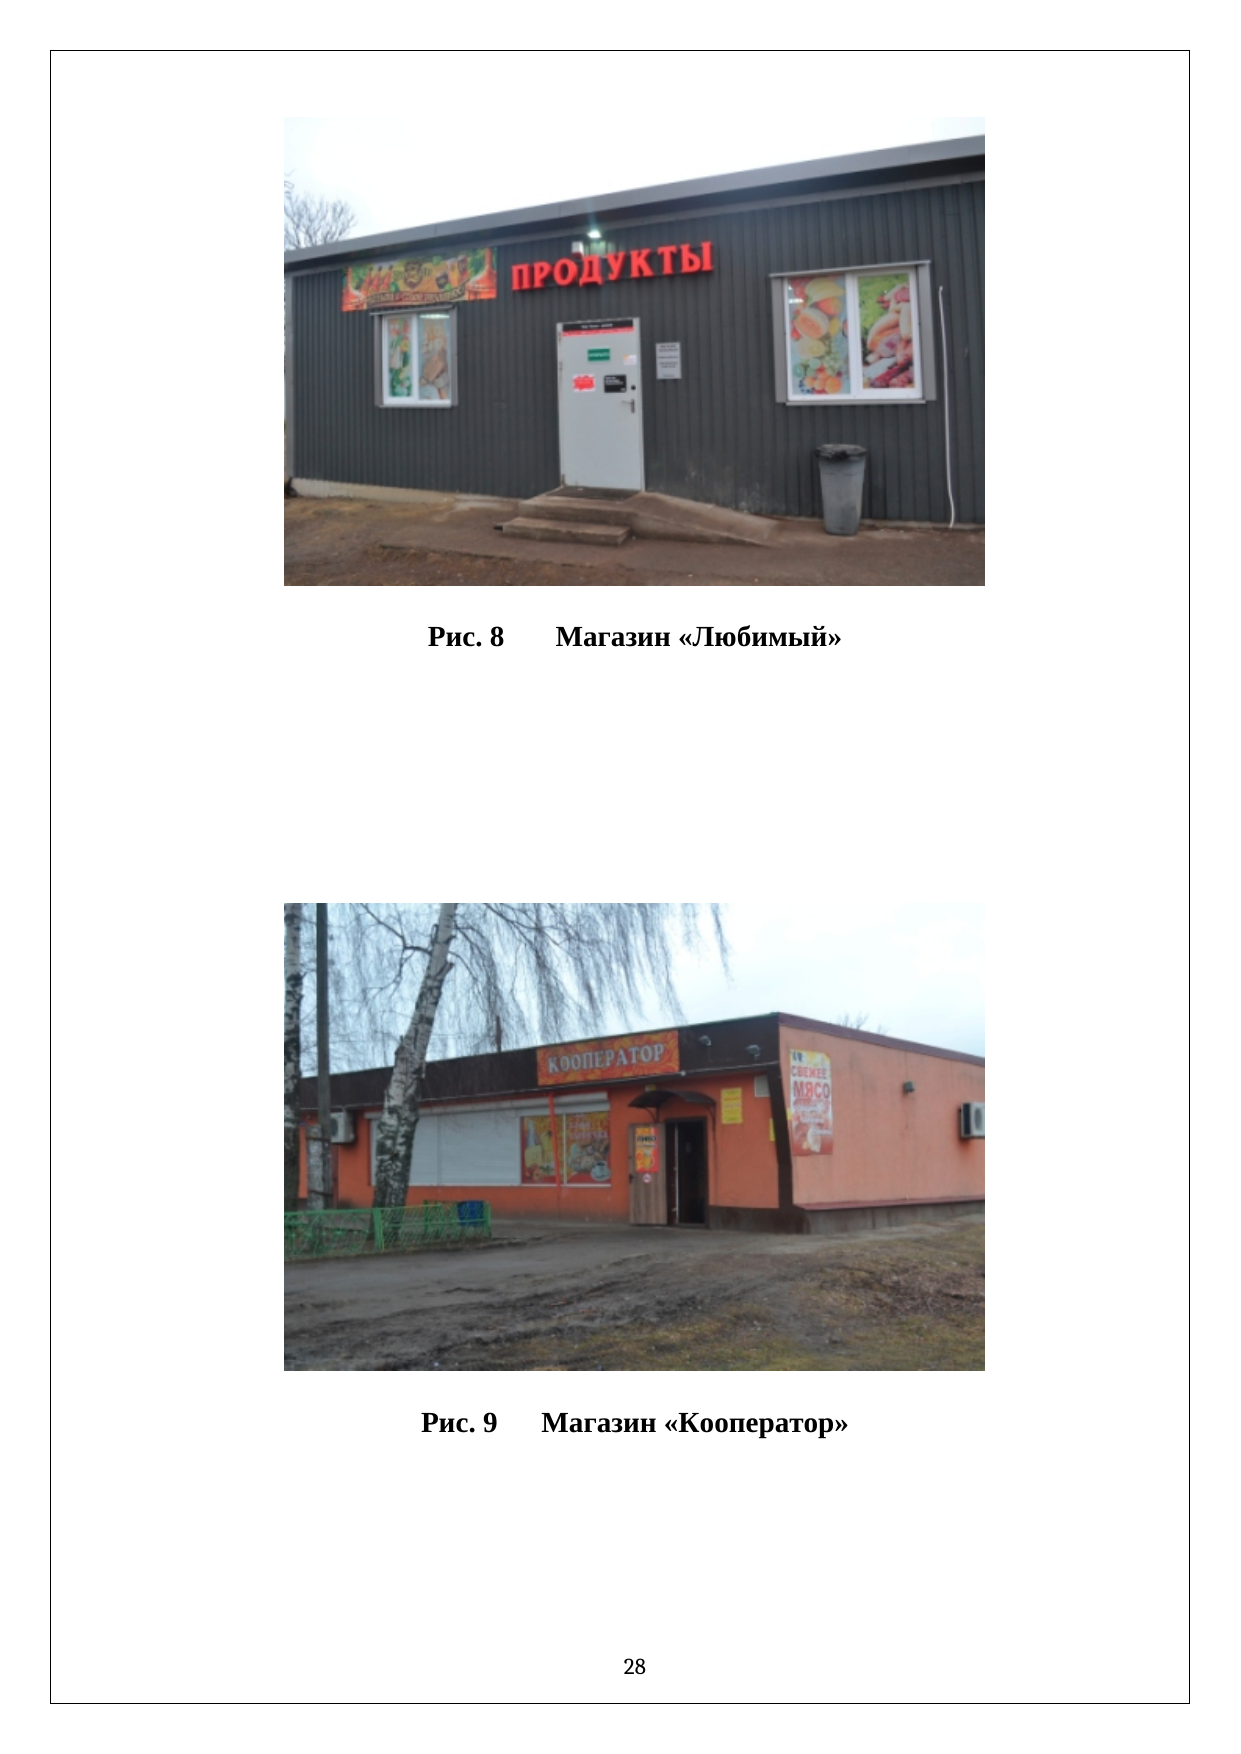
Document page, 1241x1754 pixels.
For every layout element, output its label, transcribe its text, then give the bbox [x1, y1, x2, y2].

text Рис. 9 Магазин «Кооператор» [118, 1405, 1152, 1439]
text Рис. 8 Магазин «Любимый» [118, 619, 1152, 653]
picture [284, 117, 985, 586]
picture [284, 903, 985, 1371]
